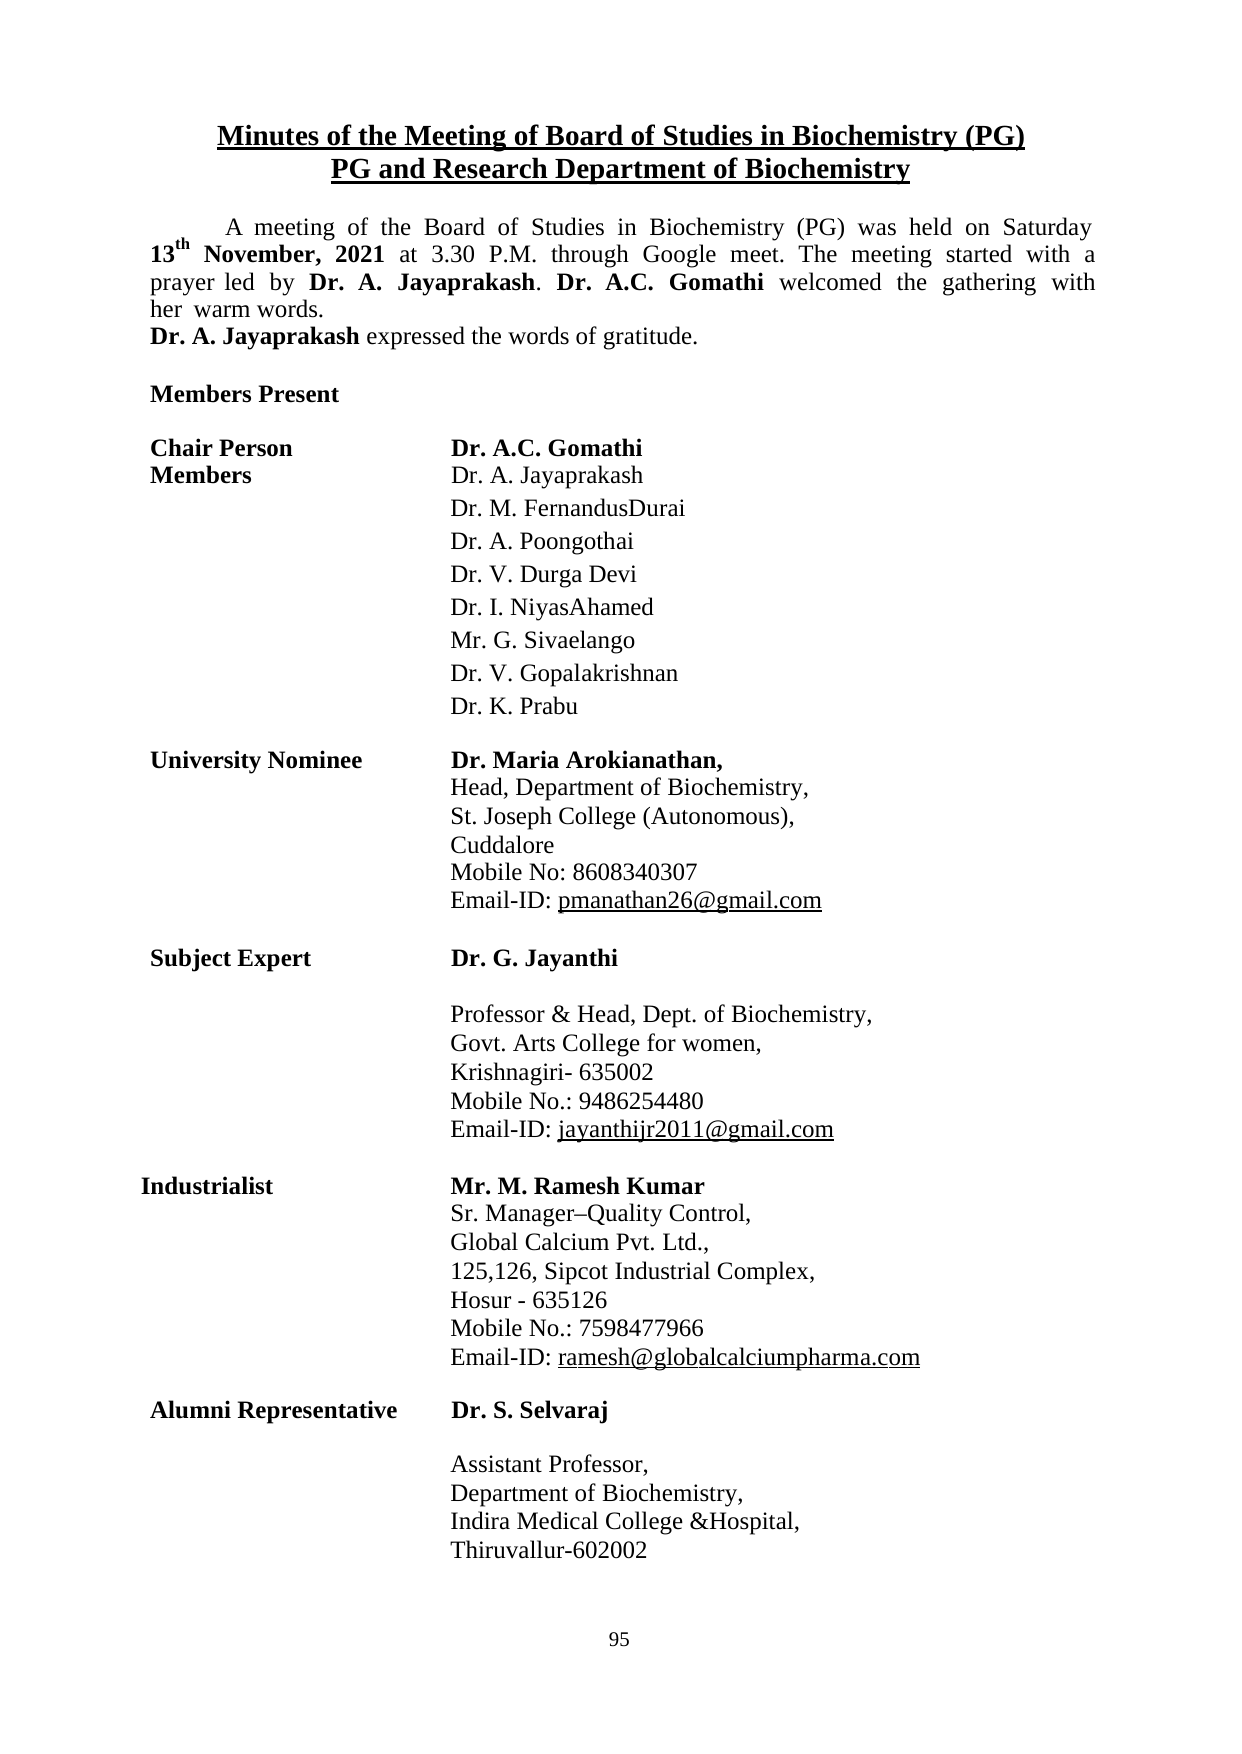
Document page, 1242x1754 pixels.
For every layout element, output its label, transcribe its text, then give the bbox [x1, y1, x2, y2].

text Industrialist Mr. M. Ramesh Kumar [141, 1171, 1102, 1200]
text Chair Person Dr. A.C. Gomathi [150, 433, 646, 462]
text Dr. A. Jayaprakash expressed the words of gratitude. [150, 322, 699, 349]
text Dr. M. FernandusDurai [450, 493, 1102, 522]
text Email-ID: ramesh@globalcalciumpharma.com [450, 1342, 1102, 1369]
text 125,126, Sipcot Industrial Complex, Hosur - 635126 [450, 1256, 820, 1313]
text Subject Expert Dr. G. Jayanthi [150, 943, 1102, 971]
text Email-ID: pmanathan26@gmail.com [450, 886, 1102, 913]
text Email-ID: jayanthijr2011@gmail.com [450, 1114, 1102, 1142]
text Alumni Representative Dr. S. Selvaraj [150, 1396, 1102, 1424]
text Global Calcium Pvt. Ltd., [450, 1227, 1102, 1256]
text St. Joseph College (Autonomous), Cuddalore [450, 801, 799, 859]
text Indira Medical College &Hospital, Thiruvallur-602002 [450, 1506, 804, 1564]
text Dr. A. Poongothai Dr. V. Durga Devi Dr. I. NiyasAhamed Mr. G. Sivaelango [450, 526, 658, 654]
text Mobile No.: 7598477966 [450, 1313, 1102, 1342]
text Members Dr. A. Jayaprakash [150, 462, 647, 489]
text Dr. K. Prabu [450, 691, 1102, 720]
text Sr. Manager–Quality Control, [450, 1200, 1102, 1227]
text Professor & Head, Dept. of Biochemistry, Govt. Arts College for women, Krishnagiri- 635002 [450, 999, 876, 1086]
text University Nominee Dr. Maria Arokianathan, [150, 745, 726, 774]
text A meeting of the Board of Studies in Biochemistry (PG) was held on Saturday [225, 213, 1102, 240]
text Mobile No.: 9486254480 [450, 1086, 1102, 1114]
text Members Present [150, 379, 343, 408]
text 13th November, 2021 at 3.30 P.M. through Google meet. The meeting started with a prayer led by Dr. A. Jayaprakash. Dr. A.C. Gomathi welcomed the gathering with her warm words. [150, 241, 1096, 322]
text Dr. V. Gopalakrishnan [450, 658, 1102, 687]
text Assistant Professor, Department of Biochemistry, [450, 1449, 748, 1506]
text Minutes of the Meeting of Board of Studies in Biochemistry (PG) PG and Research Department of Biochemistry [217, 118, 1030, 185]
text Mobile No: 8608340307 [450, 859, 1102, 886]
text Head, Department of Biochemistry, [450, 774, 1102, 801]
